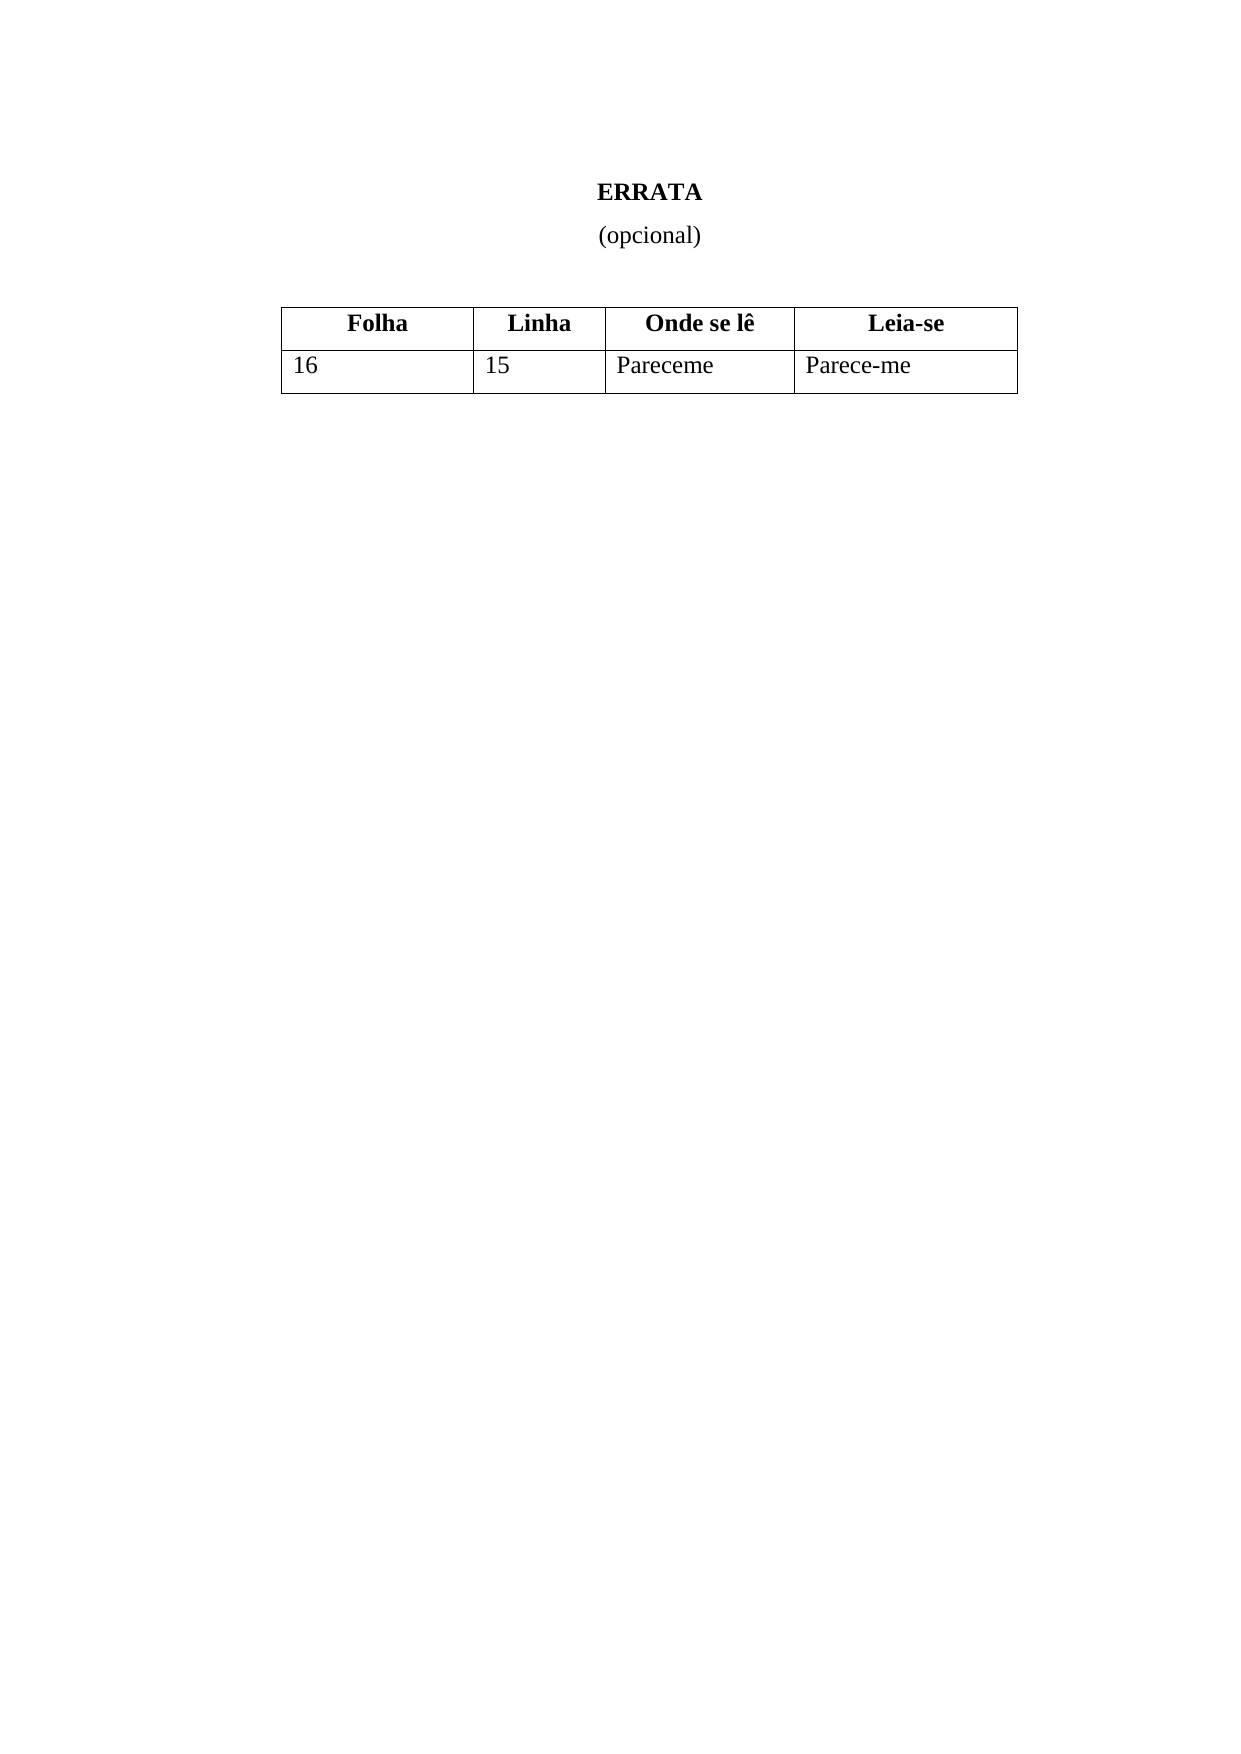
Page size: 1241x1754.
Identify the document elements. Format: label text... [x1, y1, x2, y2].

table_cell Parece-me [795, 351, 1017, 392]
text (opcional) [177, 220, 1122, 249]
table_header Linha [474, 308, 605, 349]
table_header Leia-se [795, 308, 1017, 349]
text ERRATA [177, 177, 1122, 206]
table_header Folha [282, 308, 473, 349]
table_cell Pareceme [606, 351, 794, 392]
table_cell 16 [282, 351, 473, 392]
table_header Onde se lê [606, 308, 794, 349]
table_cell 15 [474, 351, 605, 392]
